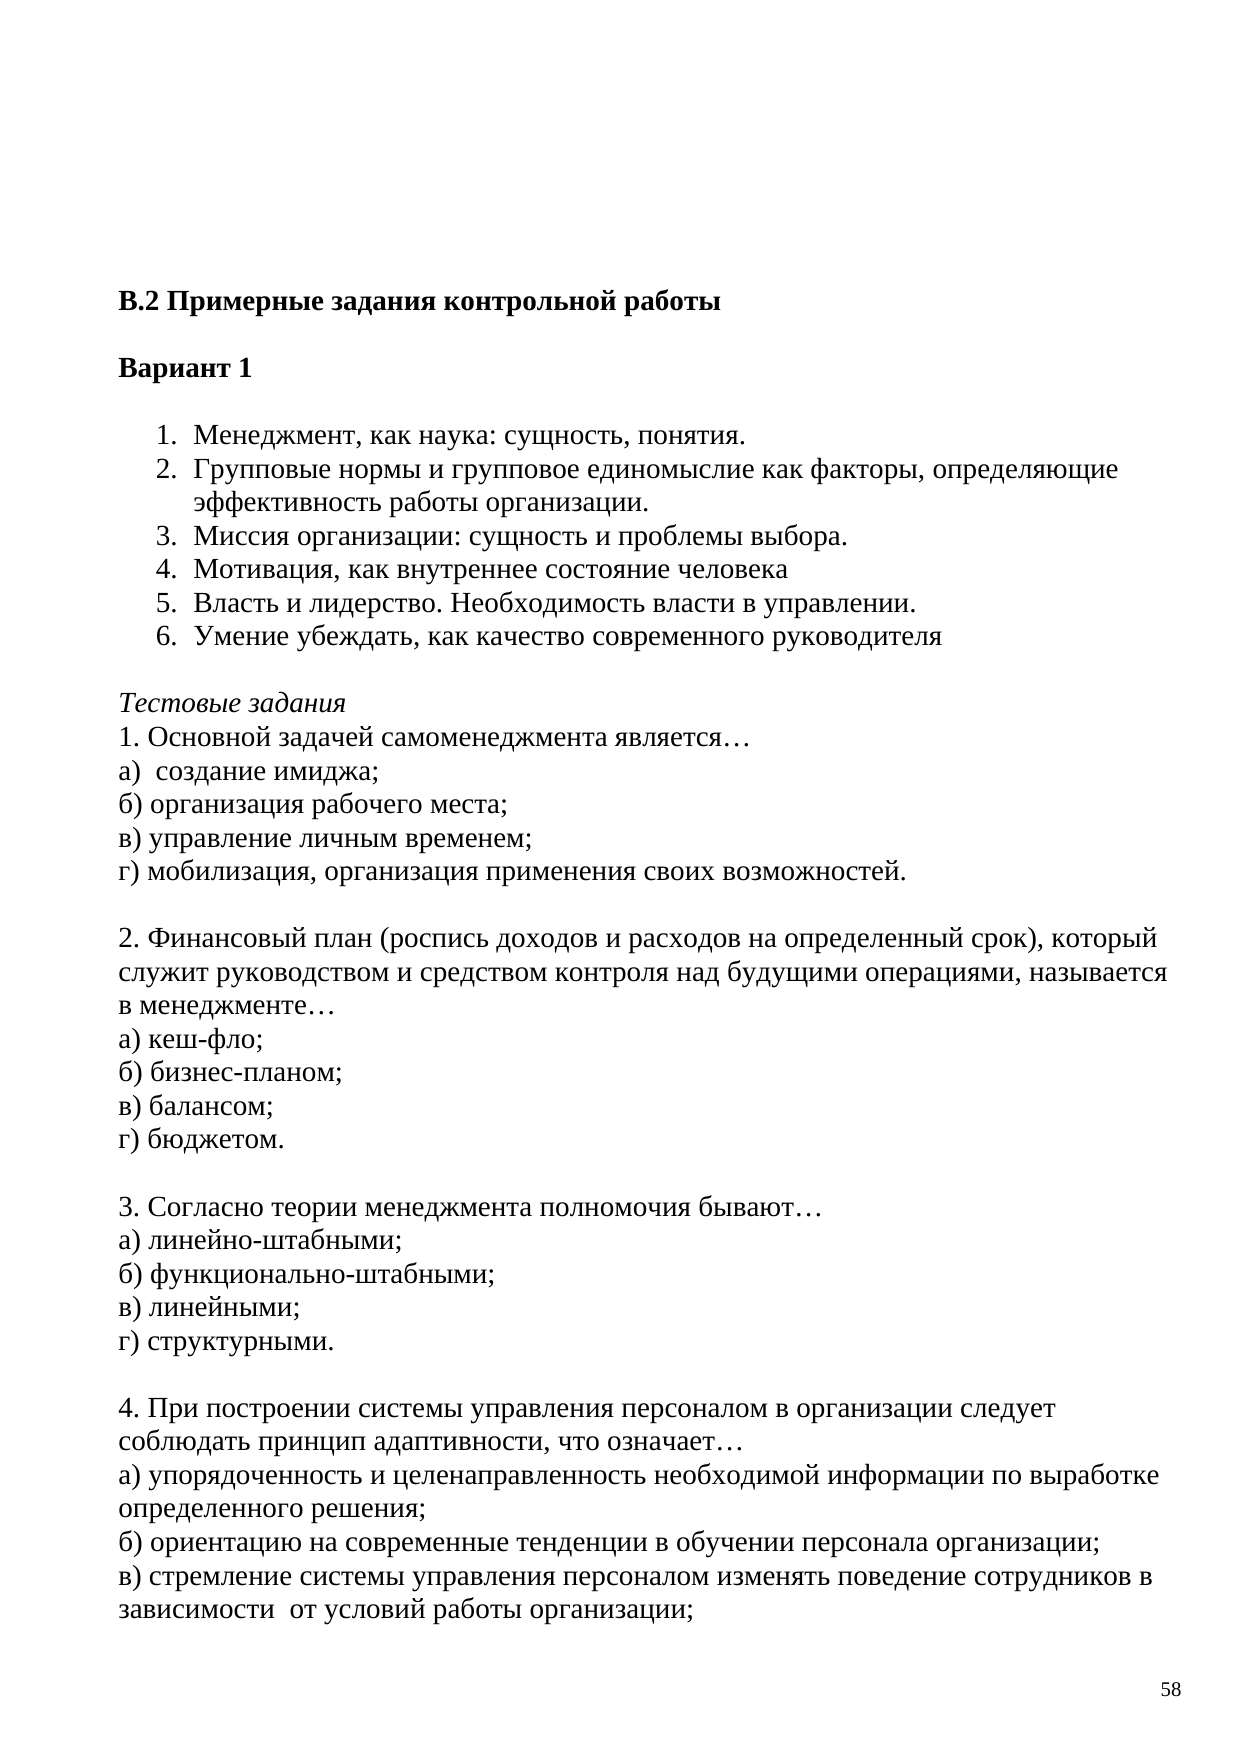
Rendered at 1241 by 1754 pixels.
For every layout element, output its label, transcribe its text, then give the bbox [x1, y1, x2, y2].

list Власть и лидерство. Необходимость власти в управлении. [156, 585, 1181, 618]
text 4. При построении системы управления персоналом в организации следует соблюдать принцип адаптивности, что означает… [118, 1390, 1181, 1457]
text Вариант 1 [118, 350, 1181, 384]
text б) организация рабочего места; [118, 786, 1181, 820]
text а) линейно-штабными; [118, 1222, 1181, 1256]
text 3. Согласно теории менеджмента полномочия бывают… [118, 1189, 1181, 1222]
text 2. Финансовый план (роспись доходов и расходов на определенный срок), который служит руководством и средством контроля над будущими операциями, называется в менеджменте… [118, 920, 1181, 1021]
text г) структурными. [118, 1323, 1181, 1356]
list Групповые нормы и групповое единомыслие как факторы, определяющие эффективность работы организации. [156, 451, 1181, 518]
list Мотивация, как внутреннее состояние человека [156, 551, 1181, 585]
text г) бюджетом. [118, 1122, 1181, 1155]
text 1. Основной задачей самоменеджмента является… [118, 719, 1181, 753]
text в) стремление системы управления персоналом изменять поведение сотрудников в зависимости от условий работы организации; [118, 1558, 1181, 1625]
text а) кеш-фло; [118, 1021, 1181, 1054]
text б) ориентацию на современные тенденции в обучении персонала организации; [118, 1524, 1181, 1558]
text в) линейными; [118, 1289, 1181, 1323]
text Тестовые задания [118, 686, 1181, 719]
list Менеджмент, как наука: сущность, понятия. [156, 417, 1181, 451]
list Умение убеждать, как качество современного руководителя [156, 618, 1181, 652]
text а) создание имиджа; [118, 753, 1181, 786]
text г) мобилизация, организация применения своих возможностей. [118, 853, 1181, 887]
list Миссия организации: сущность и проблемы выбора. [156, 518, 1181, 551]
text а) упорядоченность и целенаправленность необходимой информации по выработке определенного решения; [118, 1457, 1181, 1524]
text в) балансом; [118, 1088, 1181, 1122]
text б) бизнес-планом; [118, 1054, 1181, 1088]
text б) функционально-штабными; [118, 1256, 1181, 1289]
text В.2 Примерные задания контрольной работы [118, 283, 1181, 317]
text в) управление личным временем; [118, 820, 1181, 853]
